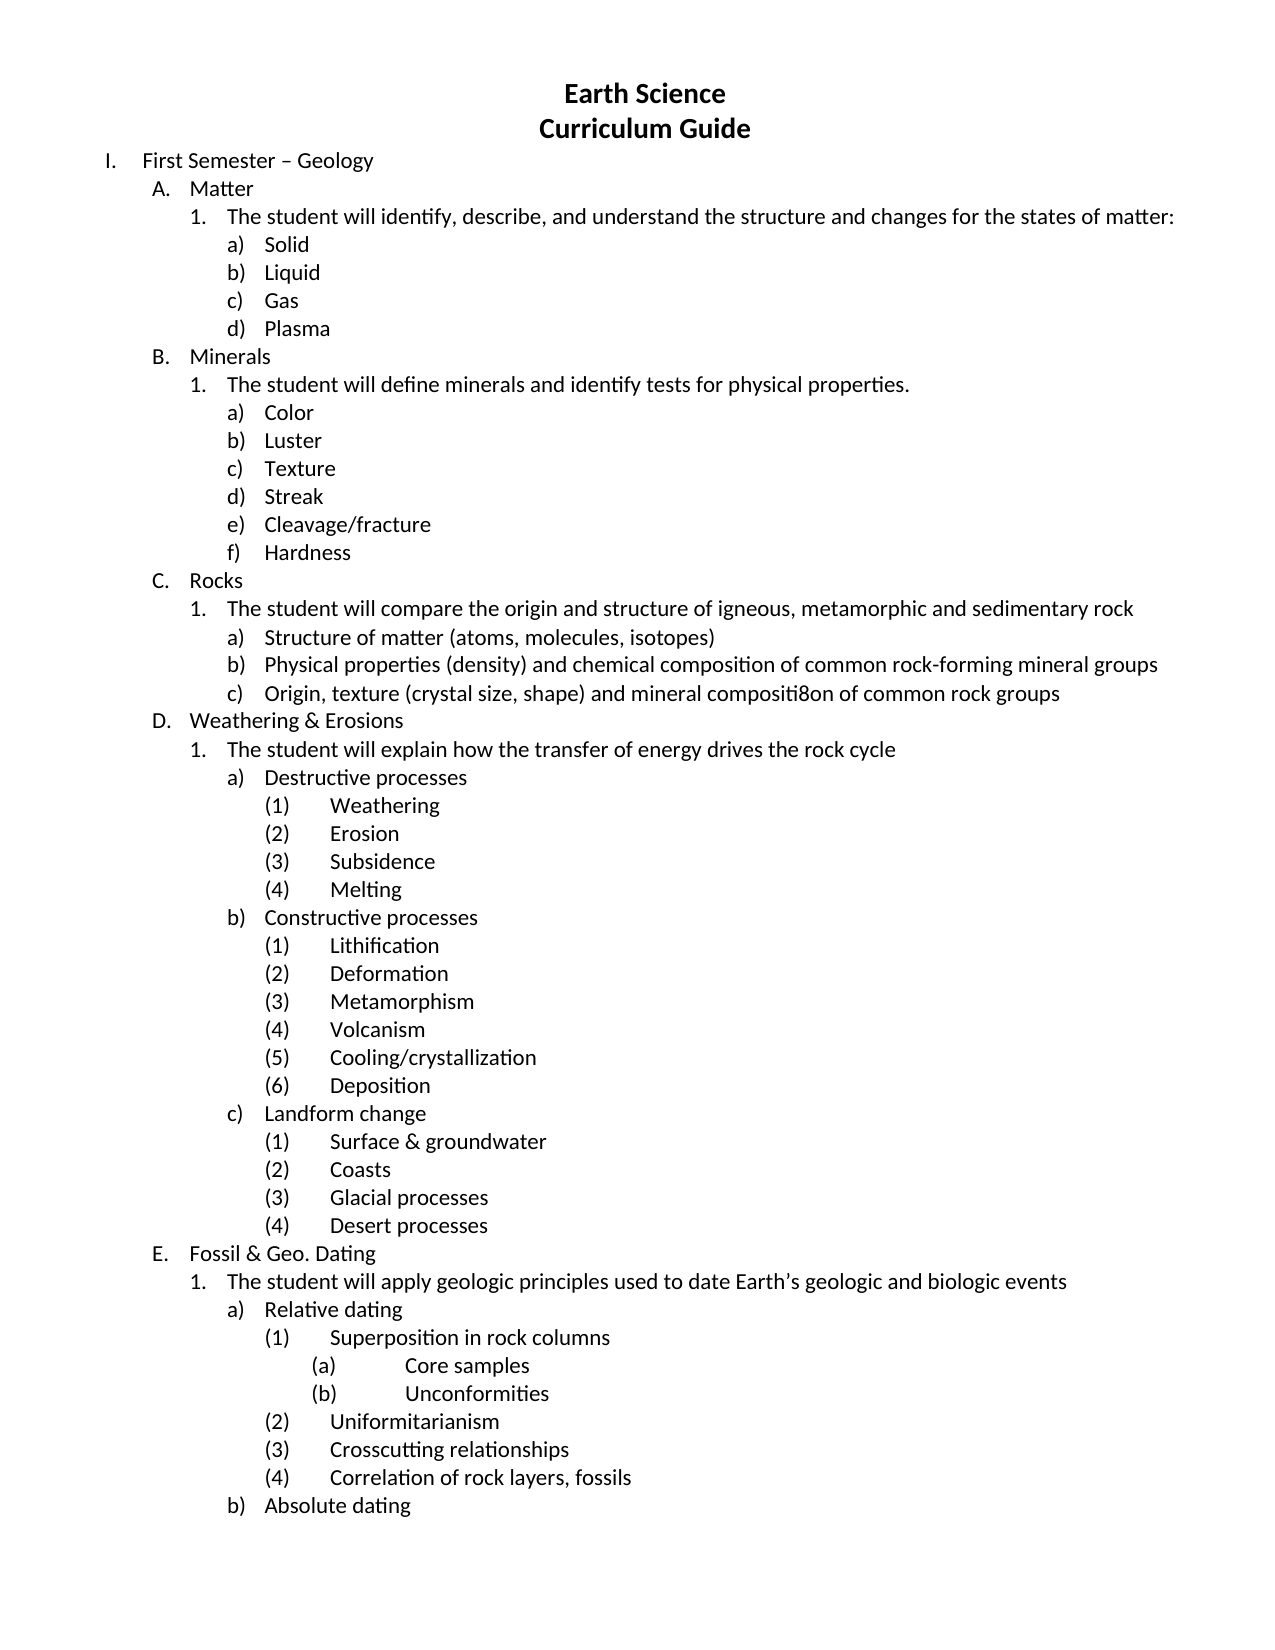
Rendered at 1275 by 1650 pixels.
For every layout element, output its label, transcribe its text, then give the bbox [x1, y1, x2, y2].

list The student will define minerals and identify tests for physical properties. [189, 370, 1185, 398]
list Relative dating [227, 1295, 1185, 1323]
list Streak [227, 482, 1185, 511]
list Deformation [264, 959, 1185, 987]
list Landform change [227, 1099, 1185, 1127]
list Physical properties (density) and chemical composition of common rock-forming mineral groups [227, 651, 1185, 679]
list Hardness [227, 538, 1185, 567]
list Melting [264, 875, 1185, 903]
list The student will explain how the transfer of energy drives the rock cycle [189, 735, 1185, 763]
list The student will apply geologic principles used to date Earth’s geologic and biologic events [189, 1267, 1185, 1295]
list Minerals [152, 342, 1185, 370]
list The student will compare the origin and structure of igneous, metamorphic and sedimentary rock [189, 594, 1185, 623]
list Weathering [264, 791, 1185, 819]
list Structure of matter (atoms, molecules, isotopes) [227, 623, 1185, 651]
list Lithification [264, 931, 1185, 959]
list Gas [227, 286, 1185, 314]
list Core samples [311, 1351, 1185, 1379]
list Surface & groundwater [264, 1127, 1185, 1155]
list Texture [227, 454, 1185, 482]
list Color [227, 398, 1185, 426]
list Crosscutting relationships [264, 1435, 1185, 1463]
list Constructive processes [227, 903, 1185, 931]
list Subsidence [264, 847, 1185, 875]
list Deposition [264, 1071, 1185, 1099]
list Luster [227, 426, 1185, 454]
list Glacial processes [264, 1183, 1185, 1211]
list Erosion [264, 819, 1185, 847]
list Plasma [227, 314, 1185, 342]
list Origin, texture (crystal size, shape) and mineral compositi8on of common rock groups [227, 679, 1185, 707]
list Superposition in rock columns [264, 1323, 1185, 1351]
list Solid [227, 230, 1185, 258]
list Desert processes [264, 1211, 1185, 1239]
list Absolute dating [227, 1491, 1185, 1519]
list Liquid [227, 258, 1185, 286]
list Coasts [264, 1155, 1185, 1183]
list Cleavage/fracture [227, 511, 1185, 538]
list Weathering & Erosions [152, 707, 1185, 735]
list Fossil & Geo. Dating [152, 1239, 1185, 1267]
list Unconformities [311, 1379, 1185, 1407]
list Uniformitarianism [264, 1407, 1185, 1435]
list Correlation of rock layers, fossils [264, 1463, 1185, 1491]
list Metamorphism [264, 987, 1185, 1015]
list Cooling/crystallization [264, 1043, 1185, 1071]
list The student will identify, describe, and understand the structure and changes for the states of matter: [189, 202, 1185, 230]
list Volcanism [264, 1015, 1185, 1043]
list Rocks [152, 567, 1185, 594]
list Destructive processes [227, 763, 1185, 791]
subtitle First Semester – Geology [105, 146, 1185, 174]
subtitle Matter [152, 174, 1185, 202]
